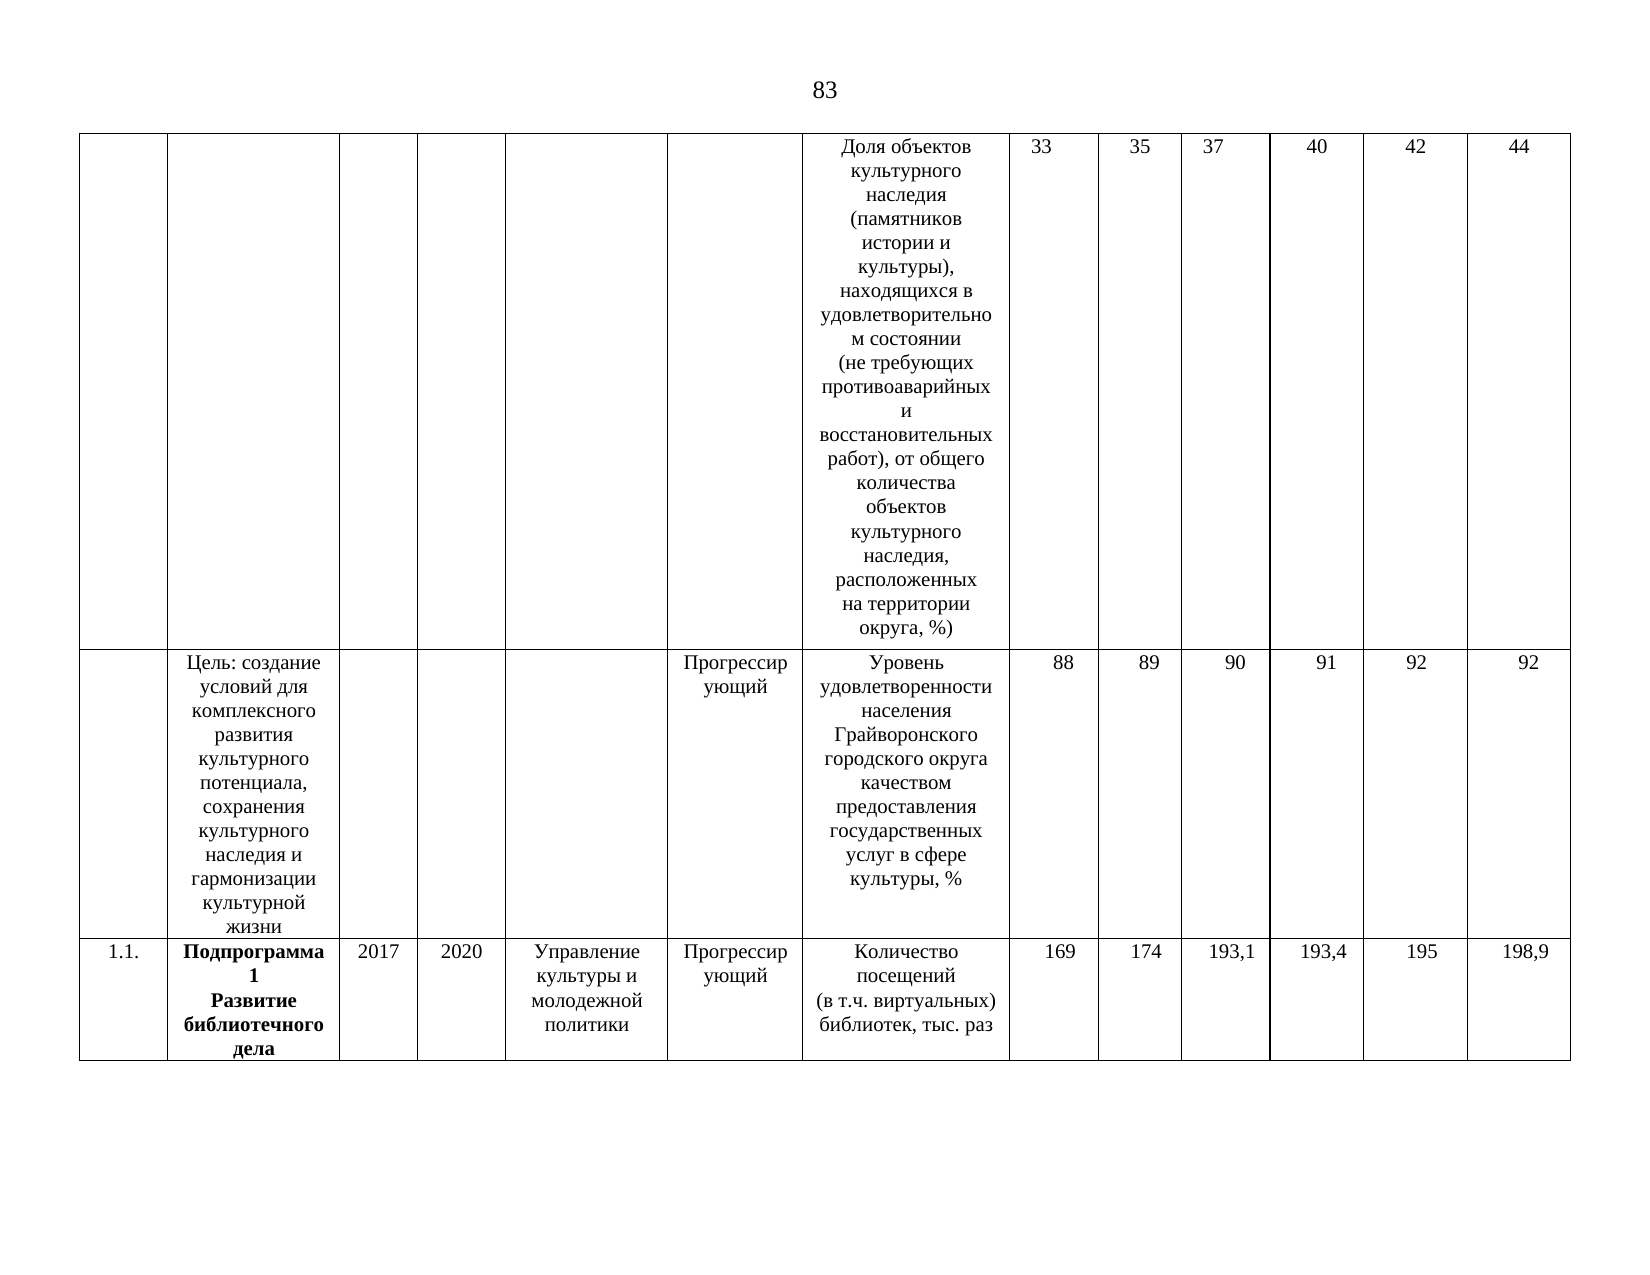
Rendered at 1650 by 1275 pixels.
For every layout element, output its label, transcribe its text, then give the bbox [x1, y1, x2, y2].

table_cell 193,1 [1182, 939, 1269, 1060]
table_cell 42 [1364, 134, 1467, 648]
table_cell 88 [1010, 650, 1098, 938]
table_cell 35 [1099, 134, 1181, 648]
table_cell 33 [1010, 134, 1098, 648]
table_cell [418, 650, 505, 938]
table_cell 198,9 [1468, 939, 1570, 1060]
table_cell Уровень удовлетворенности населения Грайворонского городского округа качеством предоставления государственных услуг в сфере культуры, % [803, 650, 1009, 938]
table_cell 169 [1010, 939, 1098, 1060]
table_cell Прогрессирующий [668, 650, 802, 938]
table_cell 2020 [418, 939, 505, 1060]
table_cell 2017 [340, 939, 417, 1060]
table_cell Цель: создание условий для комплексного развития культурного потенциала, сохранения культурного наследия и гармонизации культурной жизни [168, 650, 339, 938]
table_cell 92 [1468, 650, 1570, 938]
table_cell 195 [1364, 939, 1467, 1060]
table_cell [506, 650, 667, 938]
table_cell Прогрессирующий [668, 939, 802, 1060]
table_cell 1.1. [80, 939, 167, 1060]
table_cell Количество посещений (в т.ч. виртуальных) библиотек, тыс. раз [803, 939, 1009, 1060]
table_cell [80, 650, 167, 938]
table_cell Доля объектов культурного наследия (памятников истории и культуры), находящихся в удовлетворительном состоянии (не требующих противоаварийных и восстановительных работ), от общего количества объектов культурного наследия, расположенных на территории округа, %) [803, 134, 1009, 648]
table_cell 40 [1271, 134, 1363, 648]
table_cell 91 [1271, 650, 1363, 938]
table_cell [340, 650, 417, 938]
table_cell 37 [1182, 134, 1269, 648]
table_cell 174 [1099, 939, 1181, 1060]
table_cell Подпрограмма 1 Развитие библиотечного дела [168, 939, 339, 1060]
table_cell 89 [1099, 650, 1181, 938]
table_cell 44 [1468, 134, 1570, 648]
table_cell 193,4 [1271, 939, 1363, 1060]
table_cell 90 [1182, 650, 1269, 938]
table_cell Управление культуры и молодежной политики [506, 939, 667, 1060]
table_cell 92 [1364, 650, 1467, 938]
